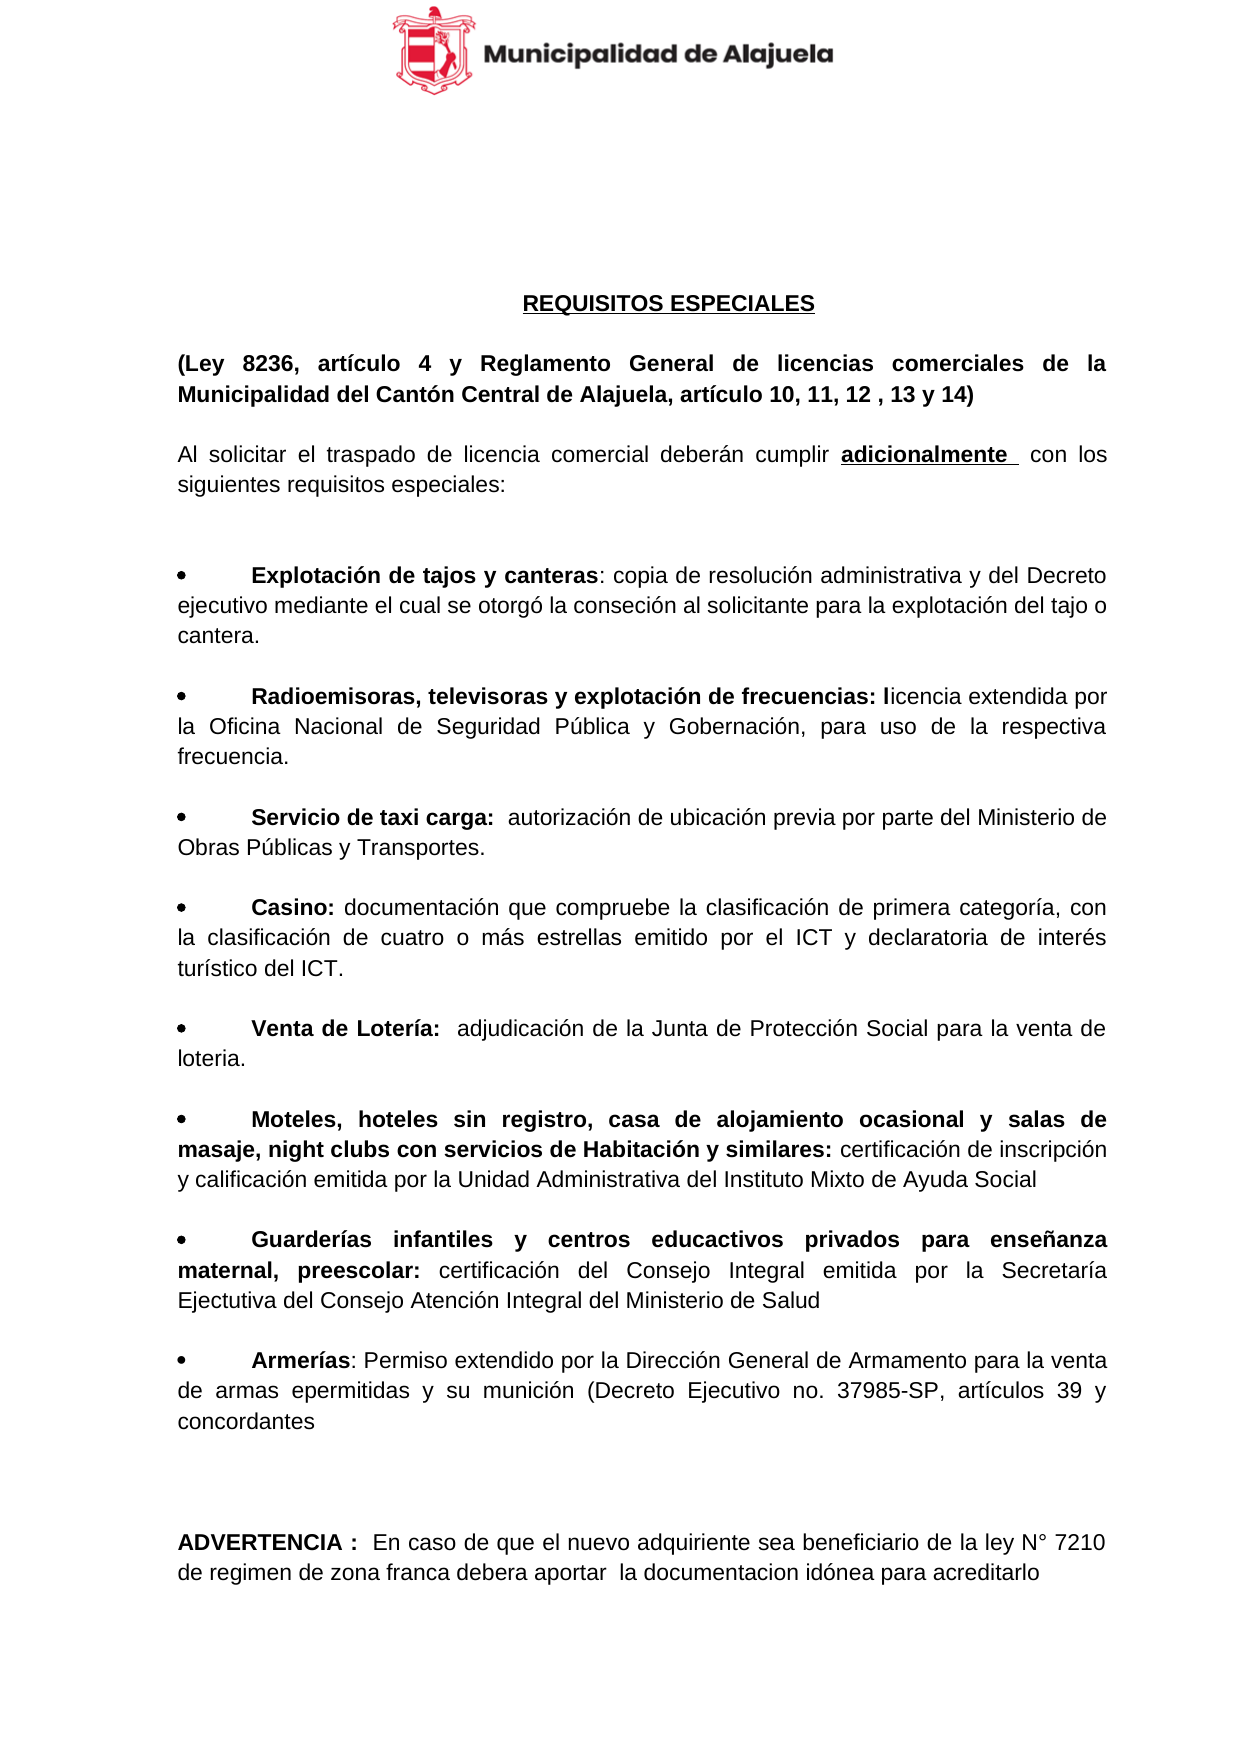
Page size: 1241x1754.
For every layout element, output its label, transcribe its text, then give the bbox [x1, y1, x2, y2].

list Radioemisoras, televisoras y explotación de frecuencias: licencia extendida por la Oficina Nacional de Seguridad Pública y Gobernación, para uso de la respectiva frecuencia. [177, 683, 1107, 769]
text (Ley 8236, artículo 4 y Reglamento General de licencias comerciales de la Municipalidad del Cantón Central de Alajuela, artículo 10, 11, 12 , 13 y 14) [177, 350, 1107, 407]
list Moteles, hoteles sin registro, casa de alojamiento ocasional y salas de masaje, night clubs con servicios de Habitación y similares: certificación de inscripción y calificación emitida por la Unidad Administrativa del Instituto Mixto de Ayuda Social [177, 1106, 1107, 1192]
text Al solicitar el traspado de licencia comercial deberán cumplir adicionalmente con los siguientes requisitos especiales: [177, 441, 1107, 498]
list Casino: documentación que compruebe la clasificación de primera categoría, con la clasificación de cuatro o más estrellas emitido por el ICT y declaratoria de interés turístico del ICT. [177, 894, 1107, 981]
picture [379, 0, 856, 105]
list Explotación de tajos y canteras: copia de resolución administrativa y del Decreto ejecutivo mediante el cual se otorgó la conseción al solicitante para la explotación del tajo o cantera. [177, 562, 1107, 649]
title REQUISITOS ESPECIALES [230, 290, 1107, 316]
list Venta de Lotería: adjudicación de la Junta de Protección Social para la venta de loteria. [177, 1015, 1107, 1072]
list Armerías: Permiso extendido por la Dirección General de Armamento para la venta de armas epermitidas y su munición (Decreto Ejecutivo no. 37985-SP, artículos 39 y concordantes [177, 1347, 1107, 1434]
text ADVERTENCIA : En caso de que el nuevo adquiriente sea beneficiario de la ley N° 7210 de regimen de zona franca debera aportar la documentacion idónea para acreditarlo [177, 1528, 1107, 1585]
list Servicio de taxi carga: autorización de ubicación previa por parte del Ministerio de Obras Públicas y Transportes. [177, 803, 1107, 860]
list Guarderías infantiles y centros educactivos privados para enseñanza maternal, preescolar: certificación del Consejo Integral emitida por la Secretaría Ejectutiva del Consejo Atención Integral del Ministerio de Salud [177, 1226, 1107, 1313]
